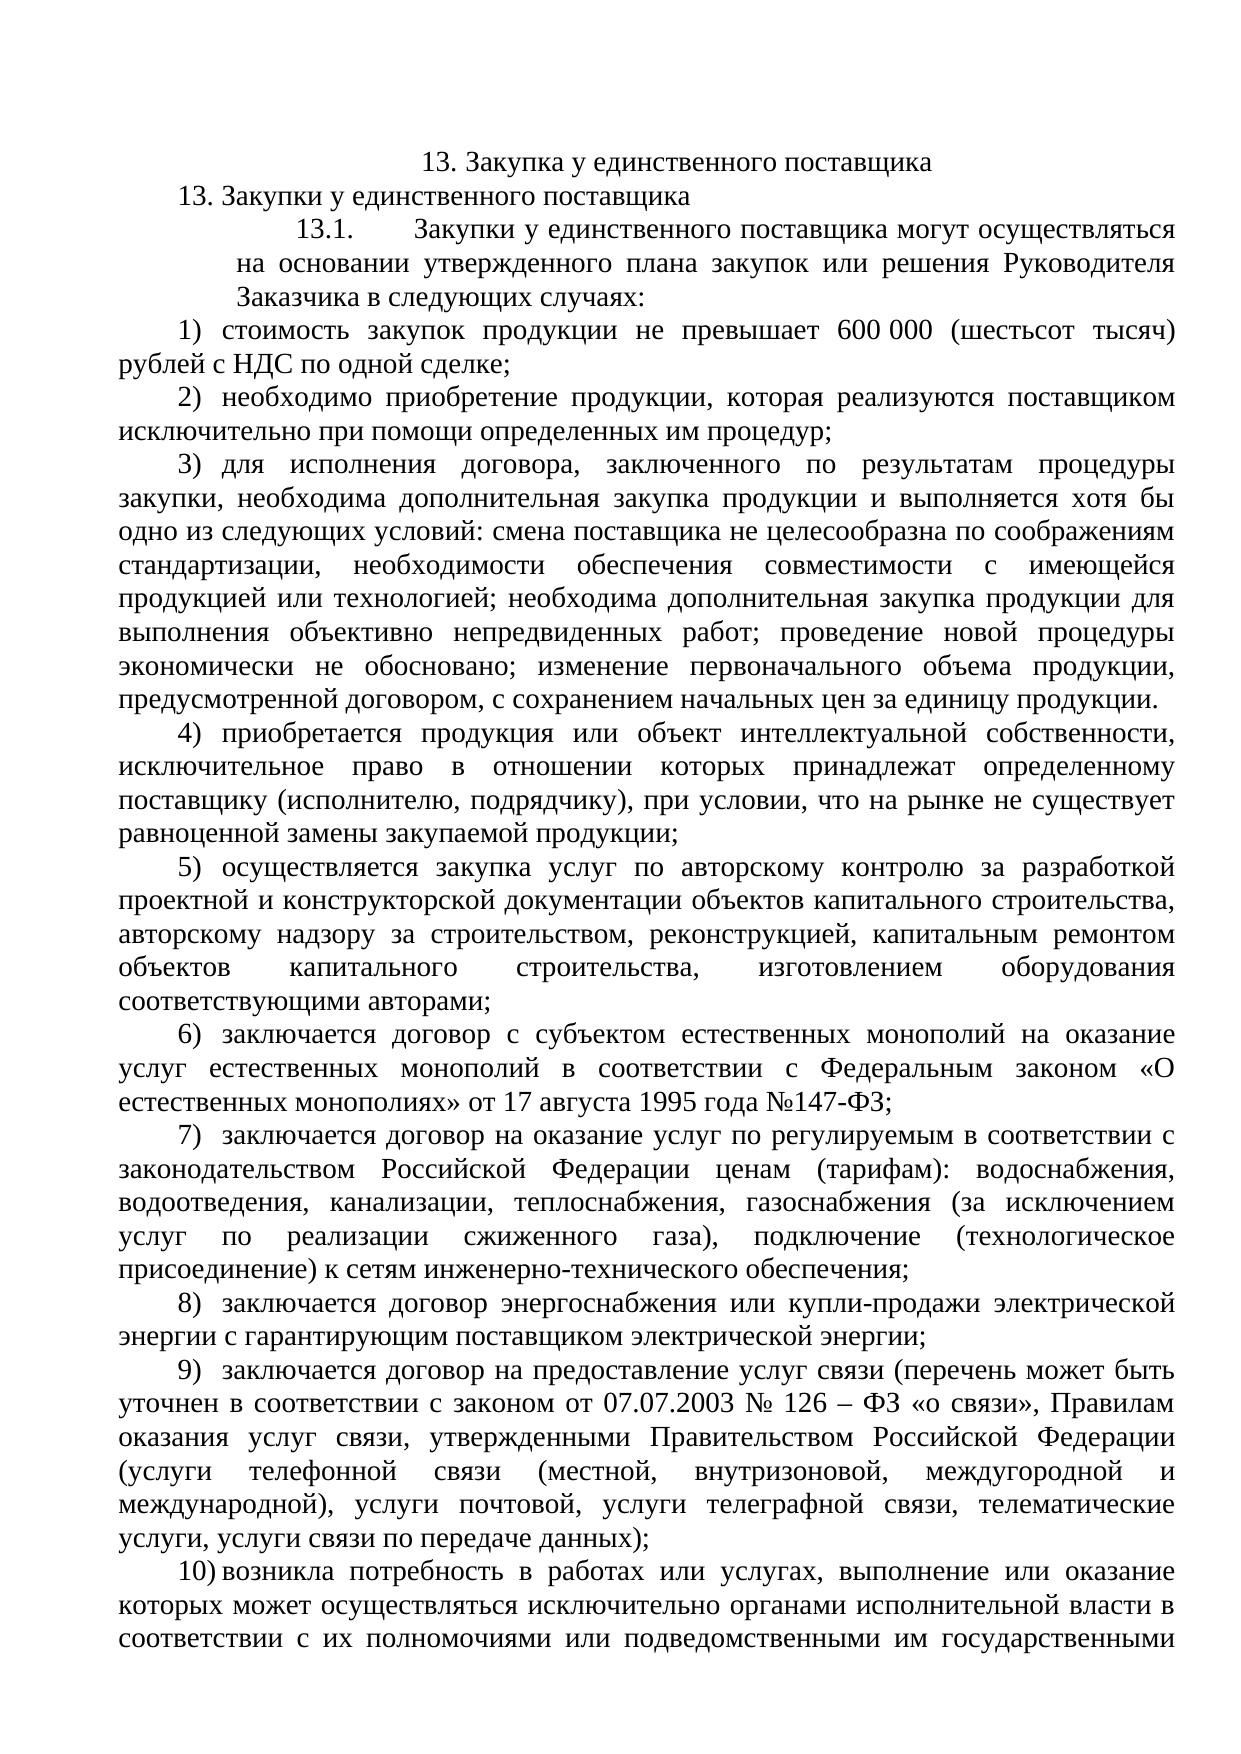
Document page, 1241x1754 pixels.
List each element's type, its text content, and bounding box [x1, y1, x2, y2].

list Закупки у единственного поставщика могут осуществляться на основании утвержденного плана закупок или решения Руководителя Заказчика в следующих случаях: [236, 212, 1176, 312]
list заключается договор с субъектом естественных монополий на оказание услуг естественных монополий в соответствии с Федеральным законом «О естественных монополиях» от 17 августа 1995 года №147-ФЗ; [118, 1017, 1176, 1117]
list заключается договор на оказание услуг по регулируемым в соответствии с законодательством Российской Федерации ценам (тарифам): водоснабжения, водоотведения, канализации, теплоснабжения, газоснабжения (за исключением услуг по реализации сжиженного газа), подключение (технологическое присоединение) к сетям инженерно-технического обеспечения; [118, 1117, 1176, 1285]
list осуществляется закупка услуг по авторскому контролю за разработкой проектной и конструкторской документации объектов капитального строительства, авторскому надзору за строительством, реконструкцией, капитальным ремонтом объектов капитального строительства, изготовлением оборудования соответствующими авторами; [118, 849, 1176, 1017]
list для исполнения договора, заключенного по результатам процедуры закупки, необходима дополнительная закупка продукции и выполняется хотя бы одно из следующих условий: смена поставщика не целесообразна по соображениям стандартизации, необходимости обеспечения совместимости с имеющейся продукцией или технологией; необходима дополнительная закупка продукции для выполнения объективно непредвиденных работ; проведение новой процедуры экономически не обосновано; изменение первоначального объема продукции, предусмотренной договором, с сохранением начальных цен за единицу продукции. [118, 446, 1176, 715]
list заключается договор на предоставление услуг связи (перечень может быть уточнен в соответствии с законом от 07.07.2003 № 126 – ФЗ «о связи», Правилам оказания услуг связи, утвержденными Правительством Российской Федерации (услуги телефонной связи (местной, внутризоновой, междугородной и международной), услуги почтовой, услуги телеграфной связи, телематические услуги, услуги связи по передаче данных); [118, 1352, 1176, 1553]
list необходимо приобретение продукции, которая реализуются поставщиком исключительно при помощи определенных им процедур; [118, 379, 1176, 446]
list стоимость закупок продукции не превышает 600 000 (шестьсот тысяч) рублей с НДС по одной сделке; [118, 312, 1176, 379]
list приобретается продукция или объект интеллектуальной собственности, исключительное право в отношении которых принадлежат определенному поставщику (исполнителю, подрядчику), при условии, что на рынке не существует равноценной замены закупаемой продукции; [118, 715, 1176, 849]
text 13. Закупки у единственного поставщика [118, 178, 1176, 212]
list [118, 1553, 1176, 1654]
list Закупка у единственного поставщика [118, 144, 1176, 178]
list заключается договор энергоснабжения или купли-продажи электрической энергии с гарантирующим поставщиком электрической энергии; [118, 1285, 1176, 1352]
